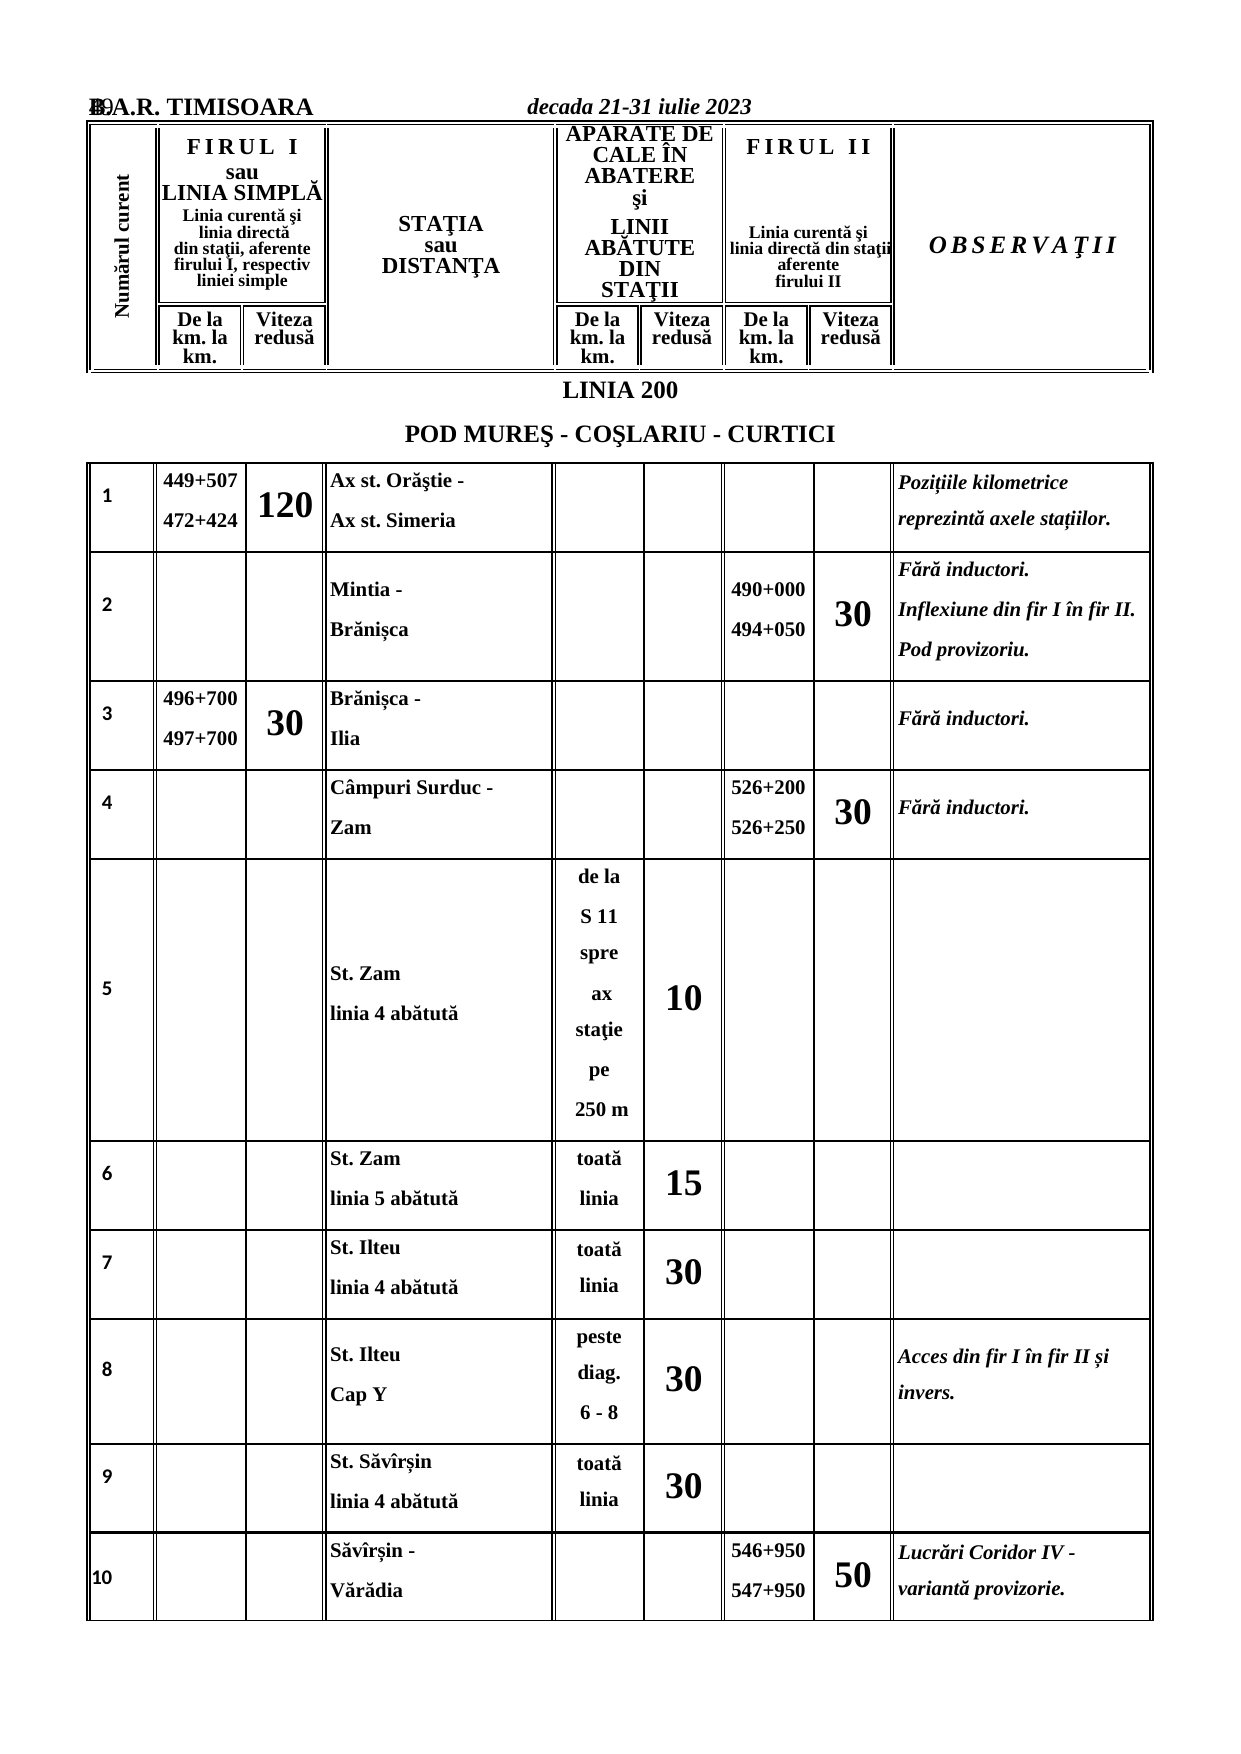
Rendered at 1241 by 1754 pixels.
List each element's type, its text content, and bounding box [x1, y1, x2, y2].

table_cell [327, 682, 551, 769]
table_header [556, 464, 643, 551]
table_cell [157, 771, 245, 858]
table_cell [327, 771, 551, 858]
subtitle LINIA 200 [89, 376, 1152, 404]
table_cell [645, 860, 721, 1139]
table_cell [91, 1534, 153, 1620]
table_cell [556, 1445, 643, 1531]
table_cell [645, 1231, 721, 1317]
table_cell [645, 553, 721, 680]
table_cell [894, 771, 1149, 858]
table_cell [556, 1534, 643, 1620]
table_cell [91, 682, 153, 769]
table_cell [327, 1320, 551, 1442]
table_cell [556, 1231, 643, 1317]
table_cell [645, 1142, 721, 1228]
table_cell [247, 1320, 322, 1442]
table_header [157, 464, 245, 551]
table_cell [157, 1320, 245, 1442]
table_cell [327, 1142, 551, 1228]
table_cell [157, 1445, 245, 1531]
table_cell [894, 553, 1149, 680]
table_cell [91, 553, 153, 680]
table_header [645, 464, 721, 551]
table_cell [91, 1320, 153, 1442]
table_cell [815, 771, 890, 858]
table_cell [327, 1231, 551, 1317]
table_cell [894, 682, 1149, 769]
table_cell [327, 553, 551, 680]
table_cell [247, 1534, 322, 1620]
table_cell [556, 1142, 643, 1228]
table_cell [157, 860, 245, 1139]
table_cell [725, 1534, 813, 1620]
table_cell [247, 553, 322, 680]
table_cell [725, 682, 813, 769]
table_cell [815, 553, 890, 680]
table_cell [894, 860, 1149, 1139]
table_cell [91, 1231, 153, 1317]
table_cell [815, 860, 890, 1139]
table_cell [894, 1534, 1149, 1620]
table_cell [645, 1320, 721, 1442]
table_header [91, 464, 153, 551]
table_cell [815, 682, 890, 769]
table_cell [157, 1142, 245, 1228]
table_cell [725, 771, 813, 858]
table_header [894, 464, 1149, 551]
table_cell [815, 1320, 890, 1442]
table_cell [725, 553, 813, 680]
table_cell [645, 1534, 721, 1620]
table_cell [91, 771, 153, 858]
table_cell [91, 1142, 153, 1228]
subtitle POD MUREŞ - COŞLARIU - CURTICI [89, 419, 1152, 447]
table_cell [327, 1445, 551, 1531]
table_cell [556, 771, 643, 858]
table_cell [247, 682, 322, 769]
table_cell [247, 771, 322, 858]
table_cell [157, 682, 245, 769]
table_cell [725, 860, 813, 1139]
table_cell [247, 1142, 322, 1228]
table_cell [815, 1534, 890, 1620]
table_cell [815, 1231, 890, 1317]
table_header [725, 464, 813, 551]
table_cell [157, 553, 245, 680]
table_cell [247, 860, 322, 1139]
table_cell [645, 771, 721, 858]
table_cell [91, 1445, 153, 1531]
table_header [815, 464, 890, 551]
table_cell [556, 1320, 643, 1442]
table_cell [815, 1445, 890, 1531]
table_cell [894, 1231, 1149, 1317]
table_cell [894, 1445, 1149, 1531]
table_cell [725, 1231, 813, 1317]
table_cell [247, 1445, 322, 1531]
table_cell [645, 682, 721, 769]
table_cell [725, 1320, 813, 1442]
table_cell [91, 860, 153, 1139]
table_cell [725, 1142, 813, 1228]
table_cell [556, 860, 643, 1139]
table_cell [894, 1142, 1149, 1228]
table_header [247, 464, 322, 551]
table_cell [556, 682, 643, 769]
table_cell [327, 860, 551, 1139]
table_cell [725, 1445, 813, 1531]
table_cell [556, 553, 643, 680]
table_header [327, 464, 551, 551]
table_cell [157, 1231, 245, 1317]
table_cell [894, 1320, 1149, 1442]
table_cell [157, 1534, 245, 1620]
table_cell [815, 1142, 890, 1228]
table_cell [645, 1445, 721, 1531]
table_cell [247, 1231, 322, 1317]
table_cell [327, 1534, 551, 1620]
